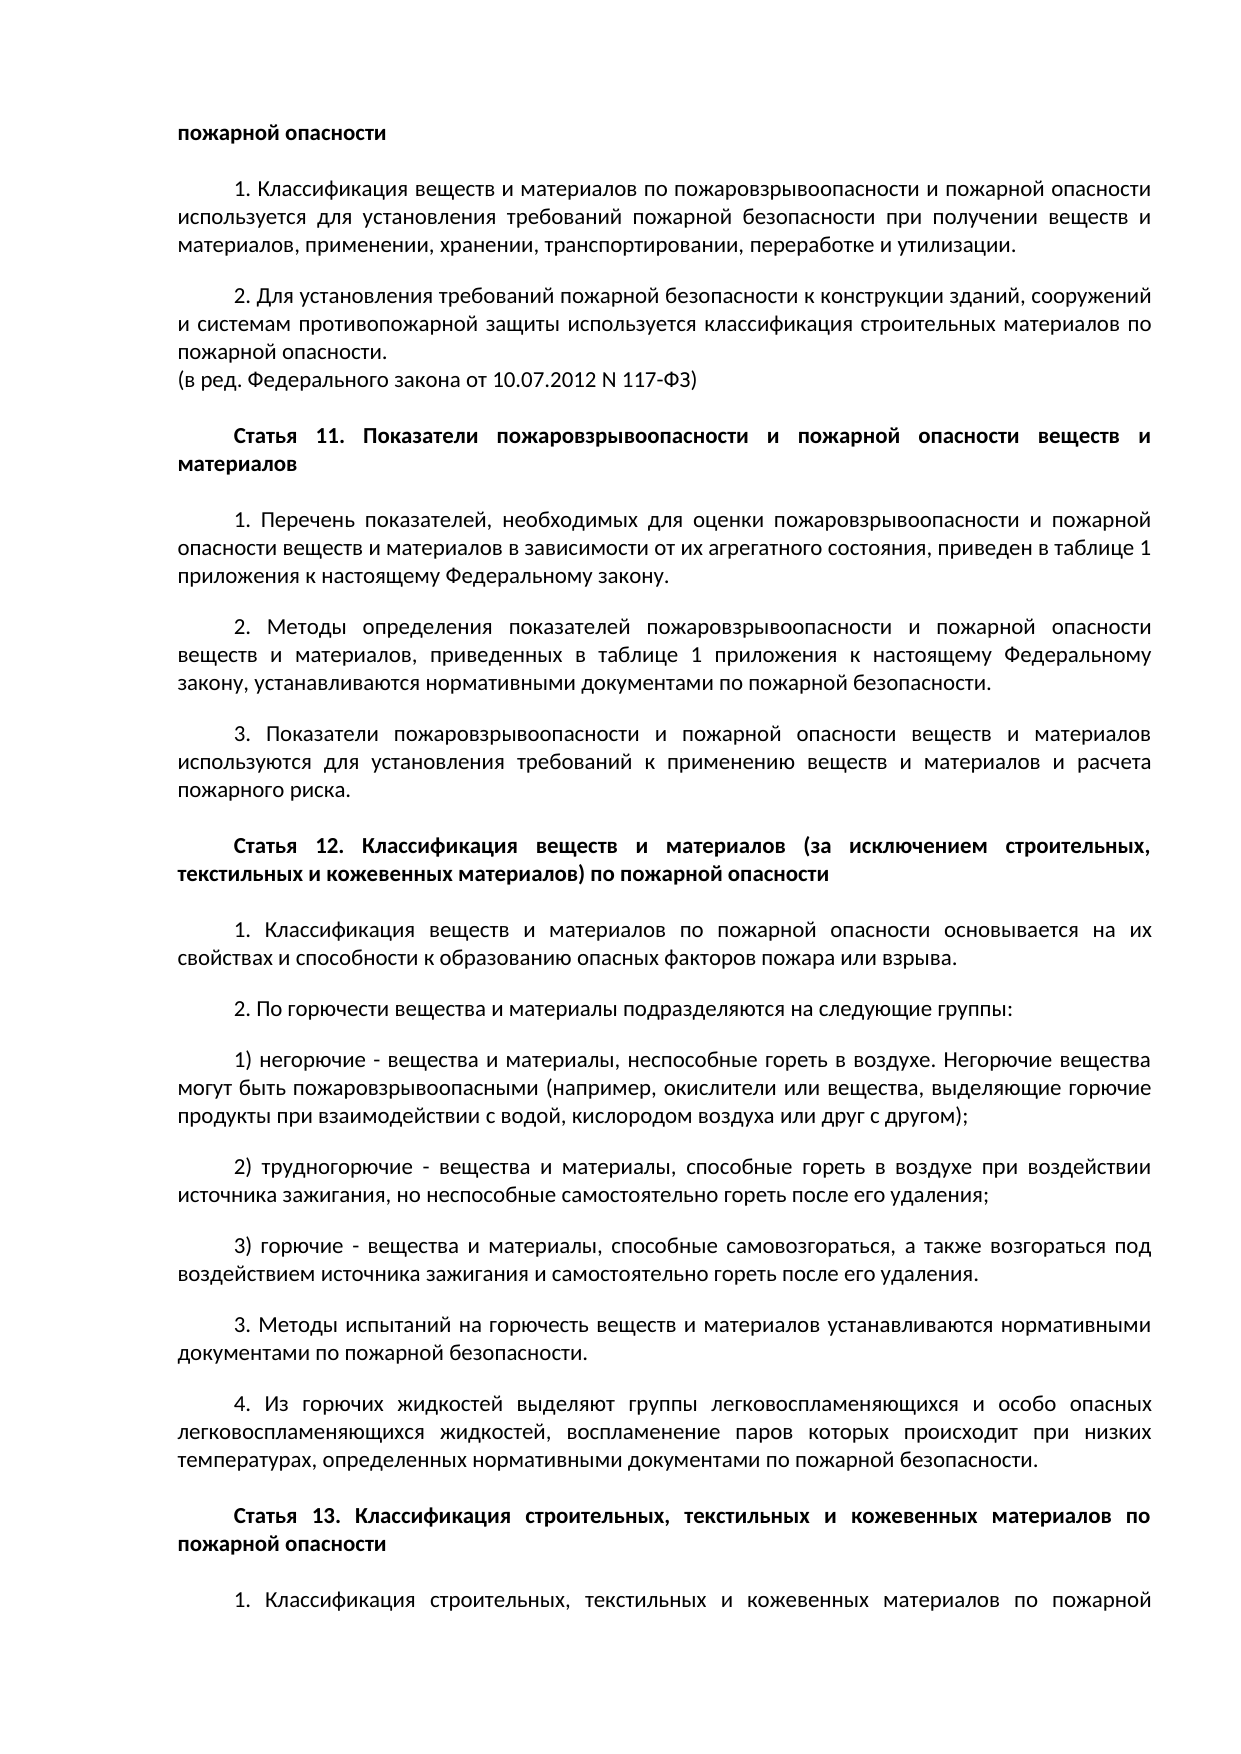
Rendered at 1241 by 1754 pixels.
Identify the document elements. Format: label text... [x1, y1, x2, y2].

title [177, 118, 1152, 146]
text 1. Классификация веществ и материалов по пожаровзрывоопасности и пожарной опасности используется для установления требований пожарной безопасности при получении веществ и материалов, применении, хранении, транспортировании, переработке и утилизации. [177, 174, 1152, 258]
text 2. Для установления требований пожарной безопасности к конструкции зданий, сооружений и системам противопожарной защиты используется классификация строительных материалов по пожарной опасности. [177, 281, 1152, 365]
text 2) трудногорючие - вещества и материалы, способные гореть в воздухе при воздействии источника зажигания, но неспособные самостоятельно гореть после его удаления; [177, 1152, 1152, 1208]
title Статья 11. Показатели пожаровзрывоопасности и пожарной опасности веществ и материалов [177, 421, 1152, 477]
text 1. Классификация веществ и материалов по пожарной опасности основывается на их свойствах и способности к образованию опасных факторов пожара или взрыва. [177, 915, 1152, 971]
text 3. Показатели пожаровзрывоопасности и пожарной опасности веществ и материалов используются для установления требований к применению веществ и материалов и расчета пожарного риска. [177, 719, 1152, 803]
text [177, 1585, 1152, 1613]
text 3. Методы испытаний на горючесть веществ и материалов устанавливаются нормативными документами по пожарной безопасности. [177, 1310, 1152, 1366]
text 2. Методы определения показателей пожаровзрывоопасности и пожарной опасности веществ и материалов, приведенных в таблице 1 приложения к настоящему Федеральному закону, устанавливаются нормативными документами по пожарной безопасности. [177, 612, 1152, 696]
title Статья 13. Классификация строительных, текстильных и кожевенных материалов по пожарной опасности [177, 1501, 1152, 1557]
text 2. По горючести вещества и материалы подразделяются на следующие группы: [177, 994, 1152, 1022]
text (в ред. Федерального закона от 10.07.2012 N 117-ФЗ) [177, 365, 1152, 393]
text 1) негорючие - вещества и материалы, неспособные гореть в воздухе. Негорючие вещества могут быть пожаровзрывоопасными (например, окислители или вещества, выделяющие горючие продукты при взаимодействии с водой, кислородом воздуха или друг с другом); [177, 1045, 1152, 1129]
text 3) горючие - вещества и материалы, способные самовозгораться, а также возгораться под воздействием источника зажигания и самостоятельно гореть после его удаления. [177, 1231, 1152, 1287]
text 1. Перечень показателей, необходимых для оценки пожаровзрывоопасности и пожарной опасности веществ и материалов в зависимости от их агрегатного состояния, приведен в таблице 1 приложения к настоящему Федеральному закону. [177, 505, 1152, 589]
title Статья 12. Классификация веществ и материалов (за исключением строительных, текстильных и кожевенных материалов) по пожарной опасности [177, 831, 1152, 887]
text 4. Из горючих жидкостей выделяют группы легковоспламеняющихся и особо опасных легковоспламеняющихся жидкостей, воспламенение паров которых происходит при низких температурах, определенных нормативными документами по пожарной безопасности. [177, 1389, 1152, 1473]
